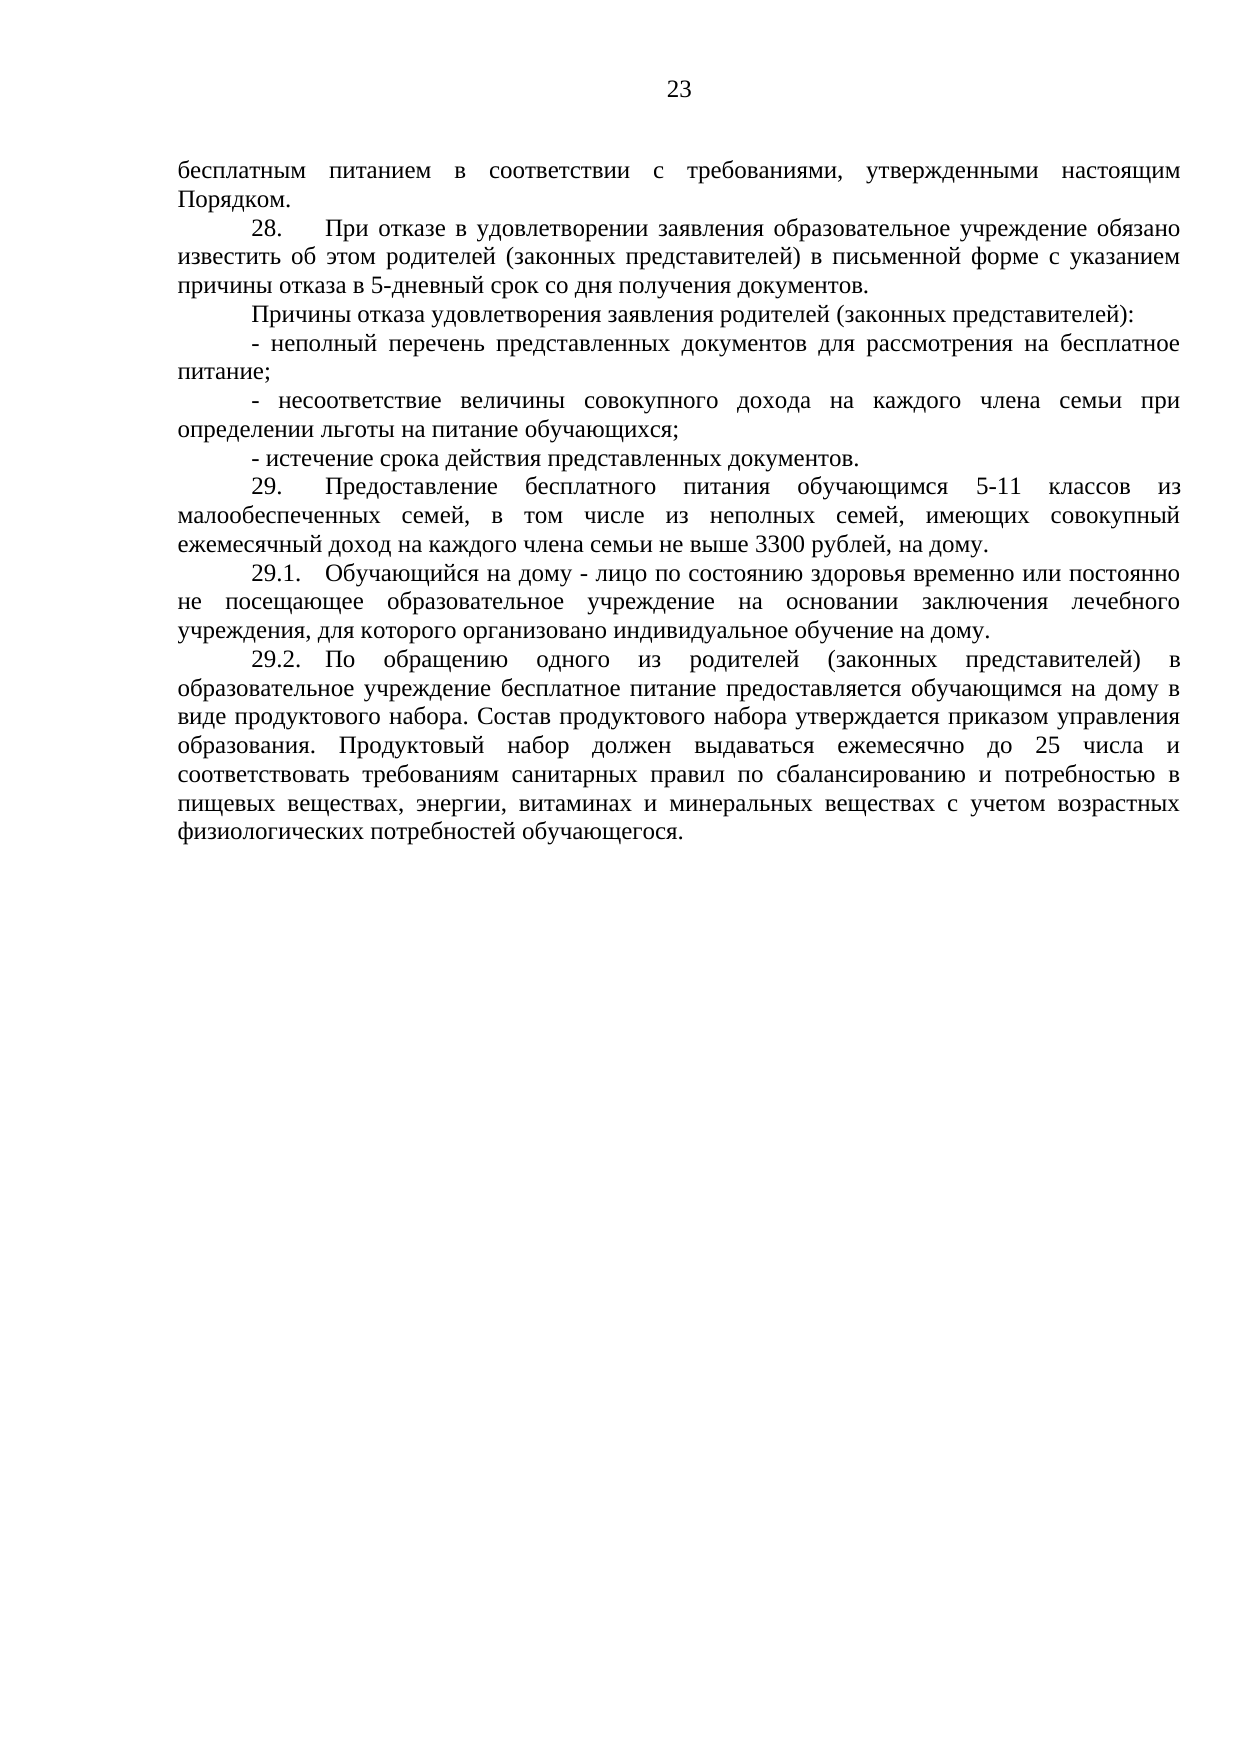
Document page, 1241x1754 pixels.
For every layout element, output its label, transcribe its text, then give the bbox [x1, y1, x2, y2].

text - истечение срока действия представленных документов. [177, 443, 1181, 471]
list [177, 155, 1181, 213]
text Причины отказа удовлетворения заявления родителей (законных представителей): [177, 299, 1181, 328]
text - неполный перечень представленных документов для рассмотрения на бесплатное питание; [177, 328, 1181, 385]
text 29.1. Обучающийся на дому - лицо по состоянию здоровья временно или постоянно не посещающее образовательное учреждение на основании заключения лечебного учреждения, для которого организовано индивидуальное обучение на дому. [177, 558, 1181, 644]
list Предоставление бесплатного питания обучающимся 5-11 классов из малообеспеченных семей, в том числе из неполных семей, имеющих совокупный ежемесячный доход на каждого члена семьи не выше 3300 рублей, на дому. [177, 471, 1181, 558]
list При отказе в удовлетворении заявления образовательное учреждение обязано известить об этом родителей (законных представителей) в письменной форме с указанием причины отказа в 5-дневный срок со дня получения документов. [177, 213, 1181, 299]
text 29.2. По обращению одного из родителей (законных представителей) в образовательное учреждение бесплатное питание предоставляется обучающимся на дому в виде продуктового набора. Состав продуктового набора утверждается приказом управления образования. Продуктовый набор должен выдаваться ежемесячно до 25 числа и соответствовать требованиям санитарных правил по сбалансированию и потребностью в пищевых веществах, энергии, витаминах и минеральных веществах с учетом возрастных физиологических потребностей обучающегося. [177, 644, 1181, 845]
text - несоответствие величины совокупного дохода на каждого члена семьи при определении льготы на питание обучающихся; [177, 385, 1181, 443]
